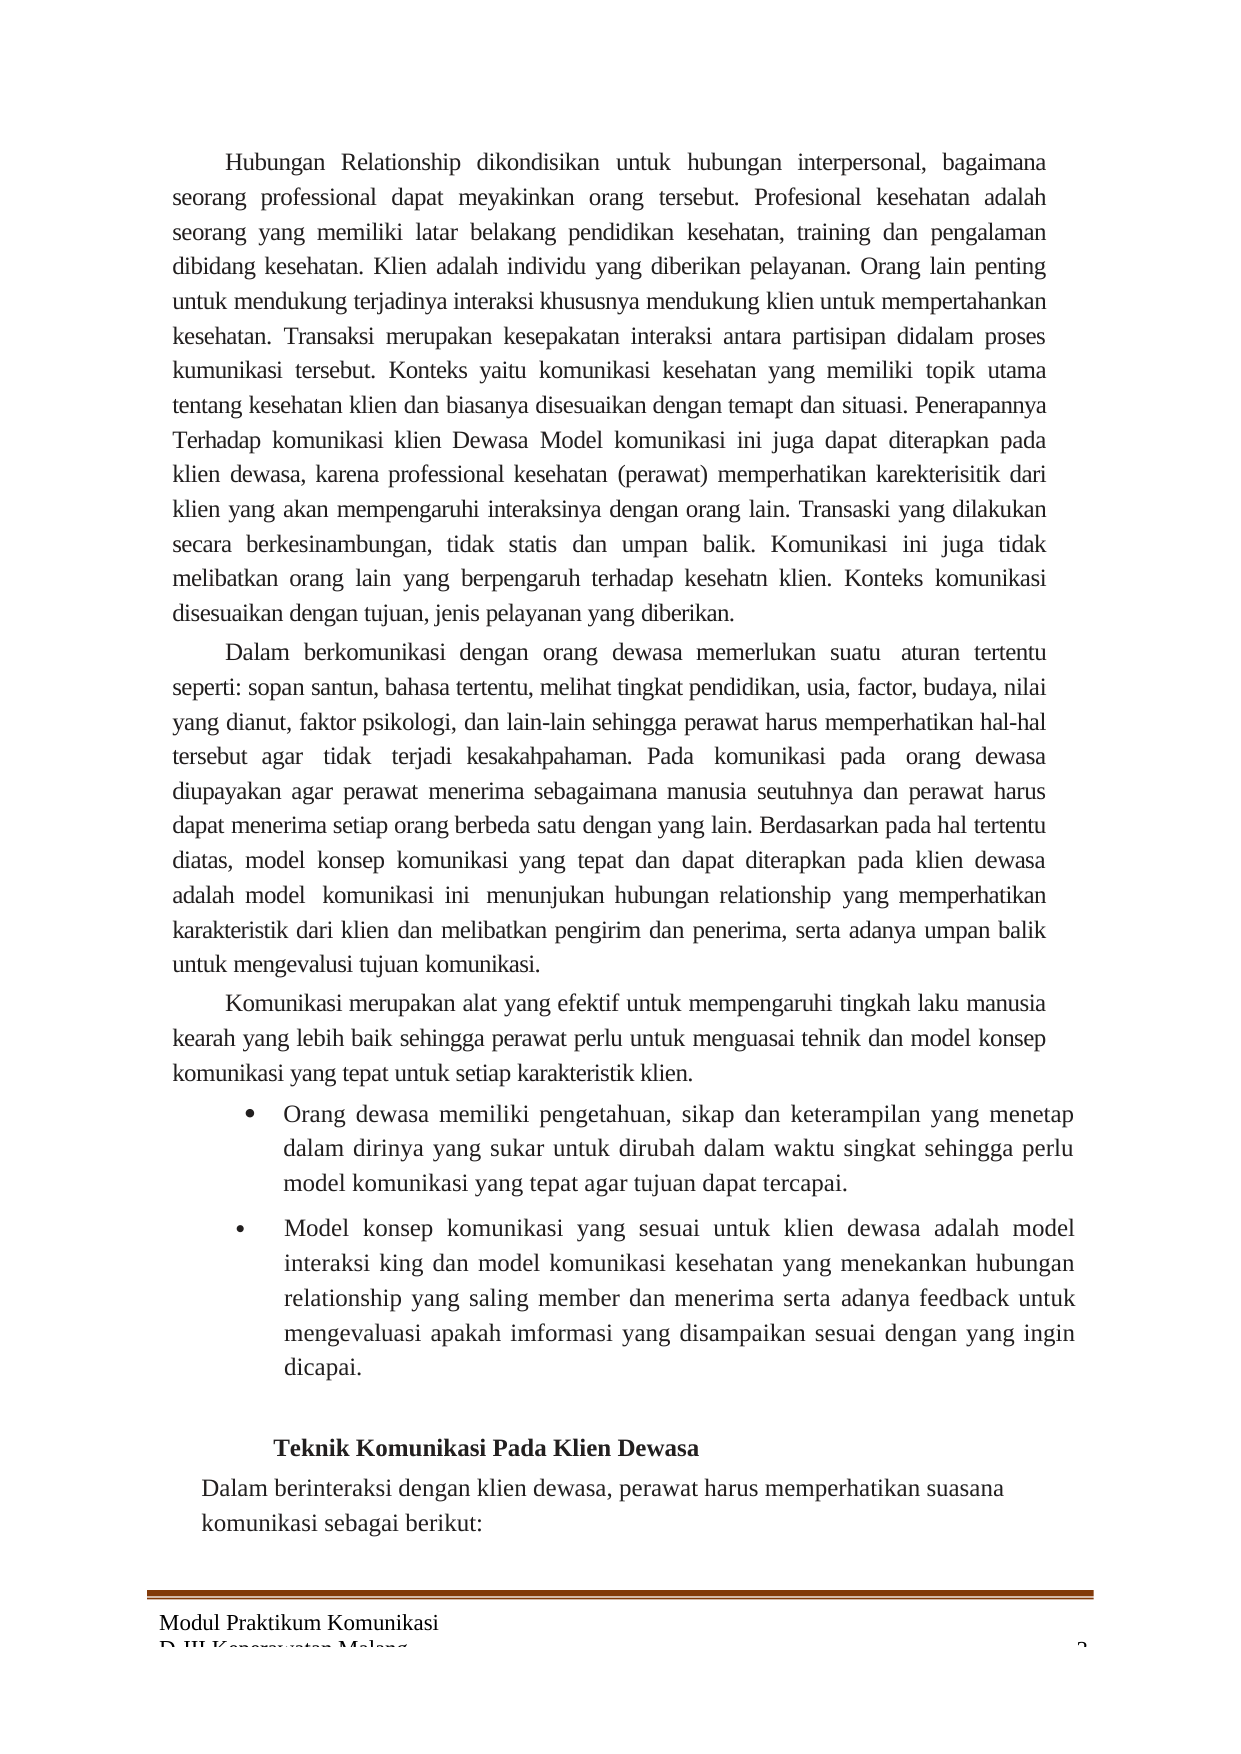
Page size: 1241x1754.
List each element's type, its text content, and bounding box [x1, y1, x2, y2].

text Dalam berinteraksi dengan klien dewasa, perawat harus memperhatikan suasana komunikasi sebagai berikut: [201, 1473, 1103, 1537]
subtitle Teknik Komunikasi Pada Klien Dewasa [273, 1433, 1103, 1462]
list Model konsep komunikasi yang sesuai untuk klien dewasa adalah model interaksi king dan model komunikasi kesehatan yang menekankan hubungan relationship yang saling member dan menerima serta adanya feedback untuk mengevaluasi apakah imformasi yang disampaikan sesuai dengan yang ingin dicapai. [237, 1213, 1076, 1381]
text Hubungan Relationship dikondisikan untuk hubungan interpersonal, bagaimana seorang professional dapat meyakinkan orang tersebut. Profesional kesehatan adalah seorang yang memiliki latar belakang pendidikan kesehatan, training dan pengalaman dibidang kesehatan. Klien adalah individu yang diberikan pelayanan. Orang lain penting untuk mendukung terjadinya interaksi khususnya mendukung klien untuk mempertahankan kesehatan. Transaksi merupakan kesepakatan interaksi antara partisipan didalam proses kumunikasi tersebut. Konteks yaitu komunikasi kesehatan yang memiliki topik utama tentang kesehatan klien dan biasanya disesuaikan dengan temapt dan situasi. Penerapannya Terhadap komunikasi klien Dewasa Model komunikasi ini juga dapat diterapkan pada klien dewasa, karena professional kesehatan (perawat) memperhatikan karekterisitik dari klien yang akan mempengaruhi interaksinya dengan orang lain. Transaski yang dilakukan secara berkesinambungan, tidak statis dan umpan balik. Komunikasi ini juga tidak melibatkan orang lain yang berpengaruh terhadap kesehatn klien. Konteks komunikasi disesuaikan dengan tujuan, jenis pelayanan yang diberikan. [172, 147, 1047, 627]
list Orang dewasa memiliki pengetahuan, sikap dan keterampilan yang menetap dalam dirinya yang sukar untuk dirubah dalam waktu singkat sehingga perlu model komunikasi yang tepat agar tujuan dapat tercapai. [246, 1099, 1075, 1197]
text Dalam berkomunikasi dengan orang dewasa memerlukan suatu aturan tertentu seperti: sopan santun, bahasa tertentu, melihat tingkat pendidikan, usia, factor, budaya, nilai yang dianut, faktor psikologi, dan lain-lain sehingga perawat harus memperhatikan hal-hal tersebut agar tidak terjadi kesakahpahaman. Pada komunikasi pada orang dewasa diupayakan agar perawat menerima sebagaimana manusia seutuhnya dan perawat harus dapat menerima setiap orang berbeda satu dengan yang lain. Berdasarkan pada hal tertentu diatas, model konsep komunikasi yang tepat dan dapat diterapkan pada klien dewasa adalah model komunikasi ini menunjukan hubungan relationship yang memperhatikan karakteristik dari klien dan melibatkan pengirim dan penerima, serta adanya umpan balik untuk mengevalusi tujuan komunikasi. [172, 637, 1047, 978]
text Komunikasi merupakan alat yang efektif untuk mempengaruhi tingkah laku manusia kearah yang lebih baik sehingga perawat perlu untuk menguasai tehnik dan model konsep komunikasi yang tepat untuk setiap karakteristik klien. [172, 988, 1046, 1086]
